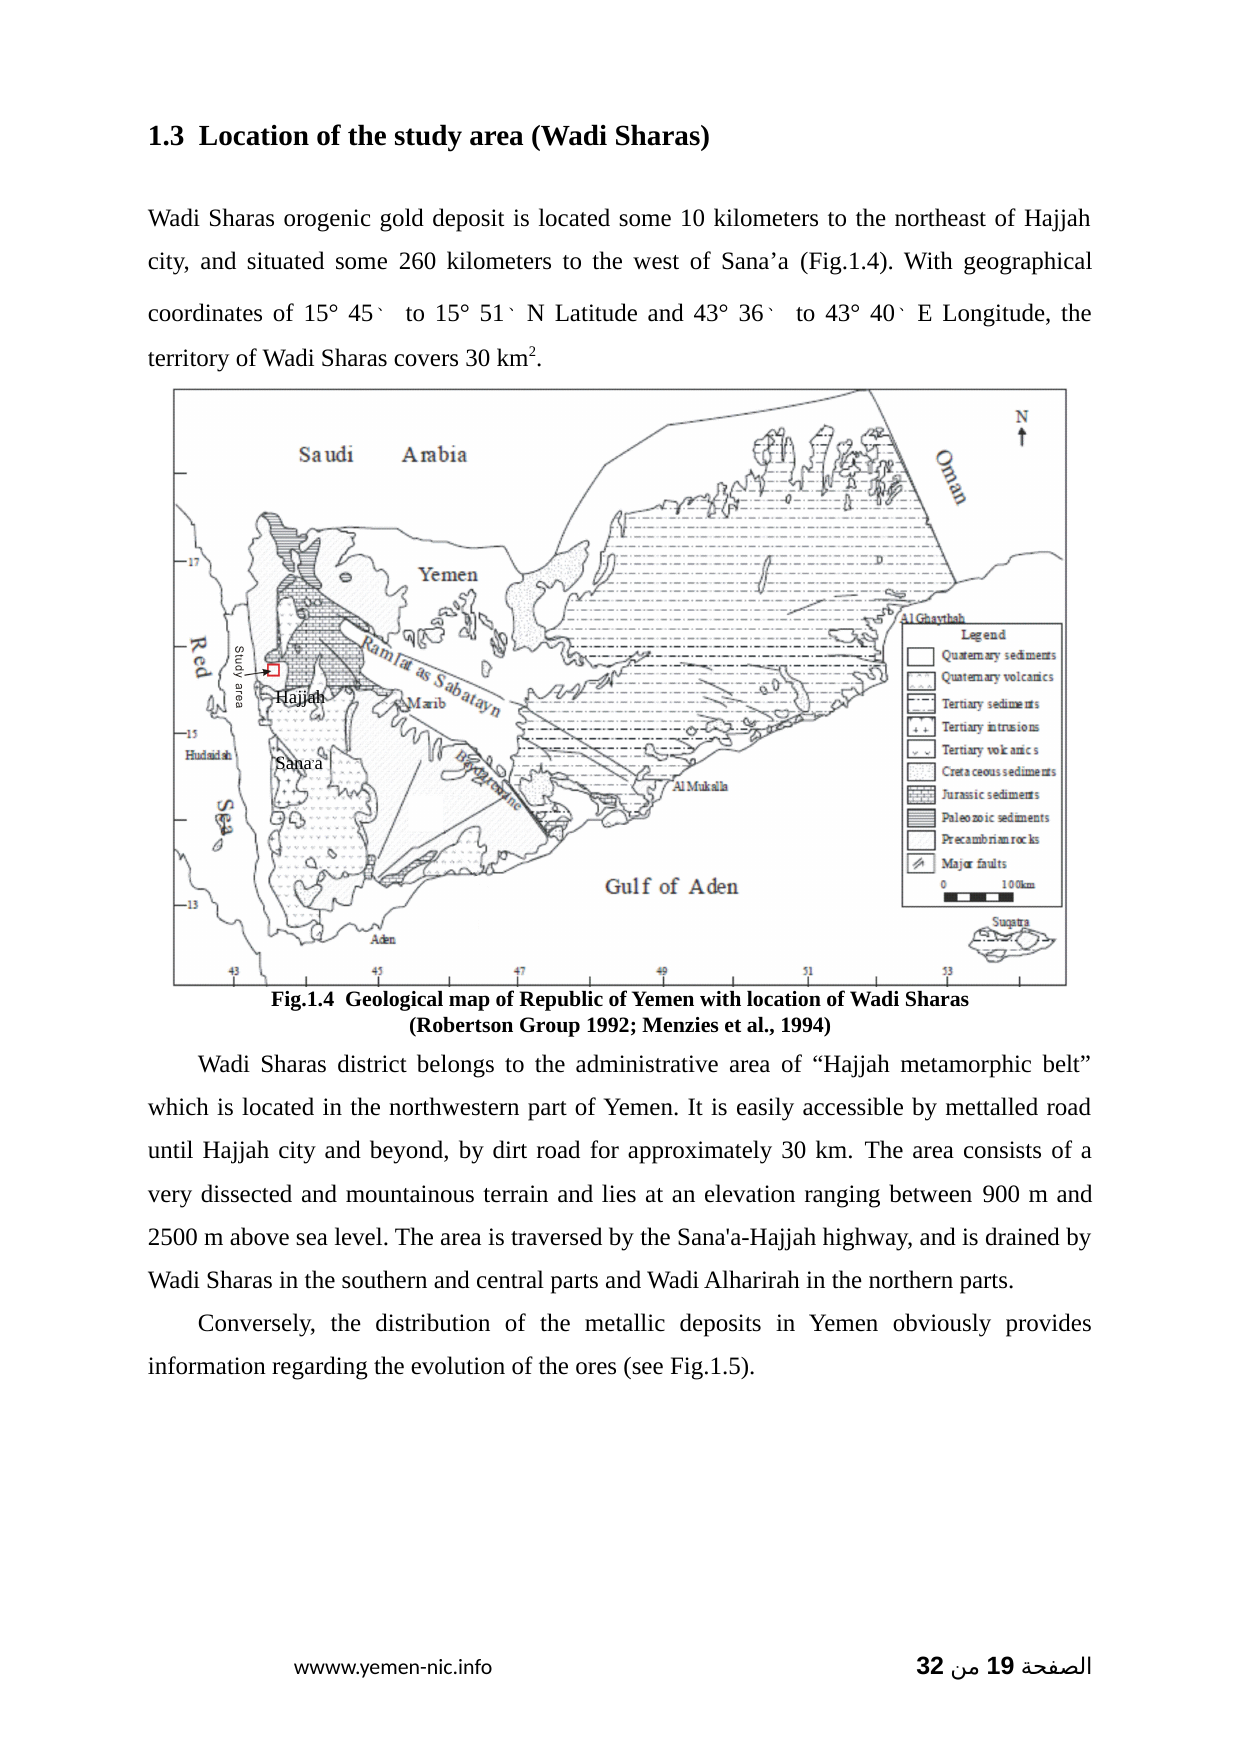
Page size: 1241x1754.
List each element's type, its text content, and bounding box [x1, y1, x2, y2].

text Wadi Sharas orogenic gold deposit is located some 10 kilometers to the northeast of Hajjah city, and situated some 260 kilometers to the west of Sana’a (Fig.1.4). With geographical coordinates of 15° 45、 to 15° 51、N Latitude and 43° 36、 to 43° 40、E Longitude, the territory of Wadi Sharas covers 2. [148, 203, 1092, 372]
picture [170, 386, 1071, 987]
text Wadi Sharas district belongs to the administrative area of “Hajjah metamorphic belt” which is located in the northwestern part of . It is easily accessible by mettalled road until Hajjah city and beyond, by dirt road for approximately . The area consists of a very dissected and mountainous terrain and lies at an elevation ranging between and above sea level. The area is traversed by the Sana'a-Hajjah highway, and is drained by Wadi Sharas in the southern and central parts and Wadi Alharirah in the northern parts. [148, 1049, 1092, 1294]
text (Robertson Group 1992; Menzies et al., 1994) [148, 1012, 1092, 1037]
text Fig.1.4 Geological map of with location of Wadi Sharas [148, 986, 1092, 1012]
subtitle 1.3 Location of the study area (Wadi Sharas) [148, 118, 1092, 152]
text Conversely, the distribution of the metallic deposits in obviously provides information regarding the evolution of the ores (see Fig.1.5). [148, 1308, 1092, 1380]
